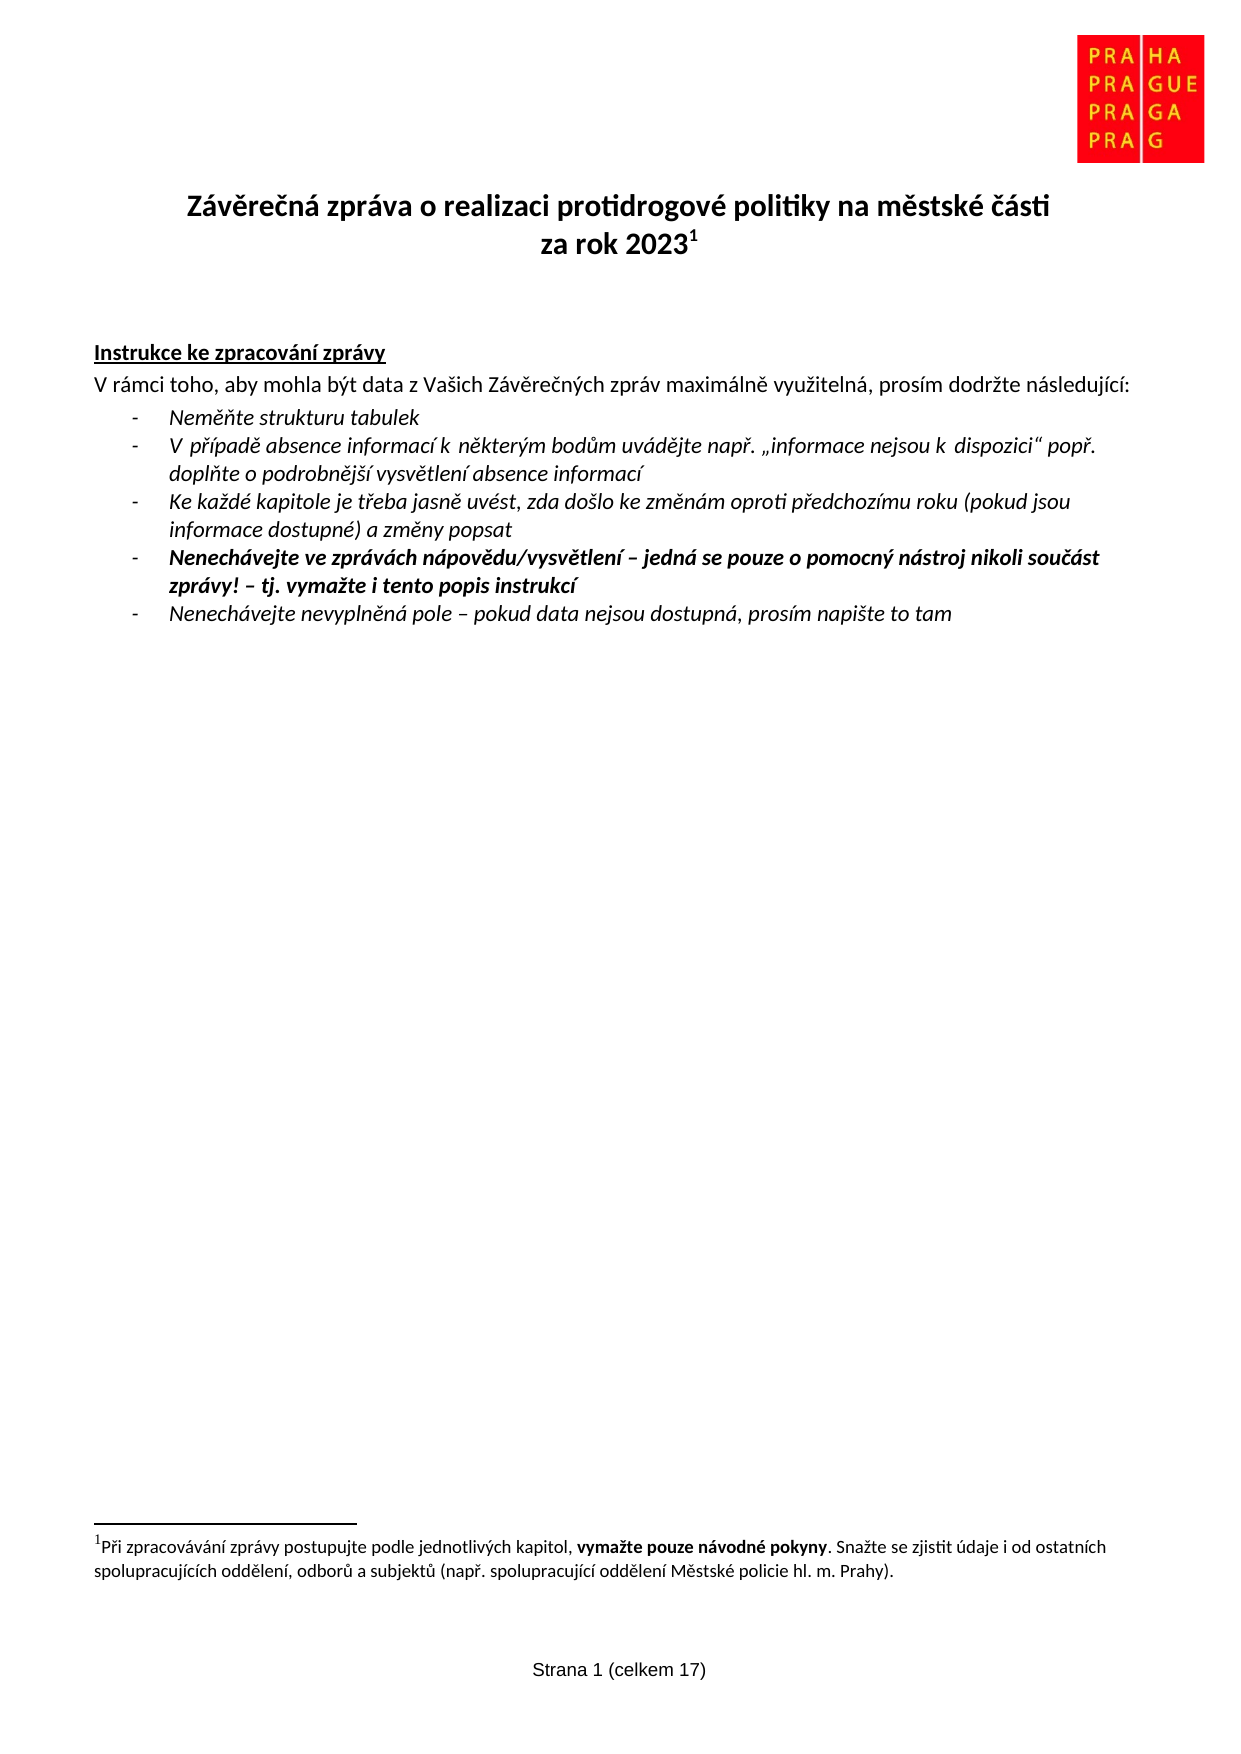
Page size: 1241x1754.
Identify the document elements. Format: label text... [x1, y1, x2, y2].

text Závěrečná zpráva o realizaci protidrogové politiky na městské části [94, 186, 1144, 224]
list Neměňte strukturu tabulek [131, 403, 1144, 431]
list Ke každé kapitole je třeba jasně uvést, zda došlo ke změnám oproti předchozímu roku (pokud jsou informace dostupné) a změny popsat [131, 487, 1144, 543]
list Nenechávejte ve zprávách nápovědu/vysvětlení – jedná se pouze o pomocný nástroj nikoli součást zprávy! – tj. vymažte i tento popis instrukcí [131, 543, 1144, 599]
picture [1077, 35, 1205, 163]
text Instrukce ke zpracování zprávy [94, 338, 1144, 366]
text V rámci toho, aby mohla být data z Vašich Závěrečných zpráv maximálně využitelná, prosím dodržte následující: [94, 371, 1144, 398]
list Nenechávejte nevyplněná pole – pokud data nejsou dostupná, prosím napište to tam [131, 599, 1144, 627]
text za rok 2023 [94, 224, 1144, 262]
list V případě absence informací k některým bodům uvádějte např. „informace nejsou k dispozici“ popř. doplňte o podrobnější vysvětlení absence informací [131, 431, 1144, 487]
